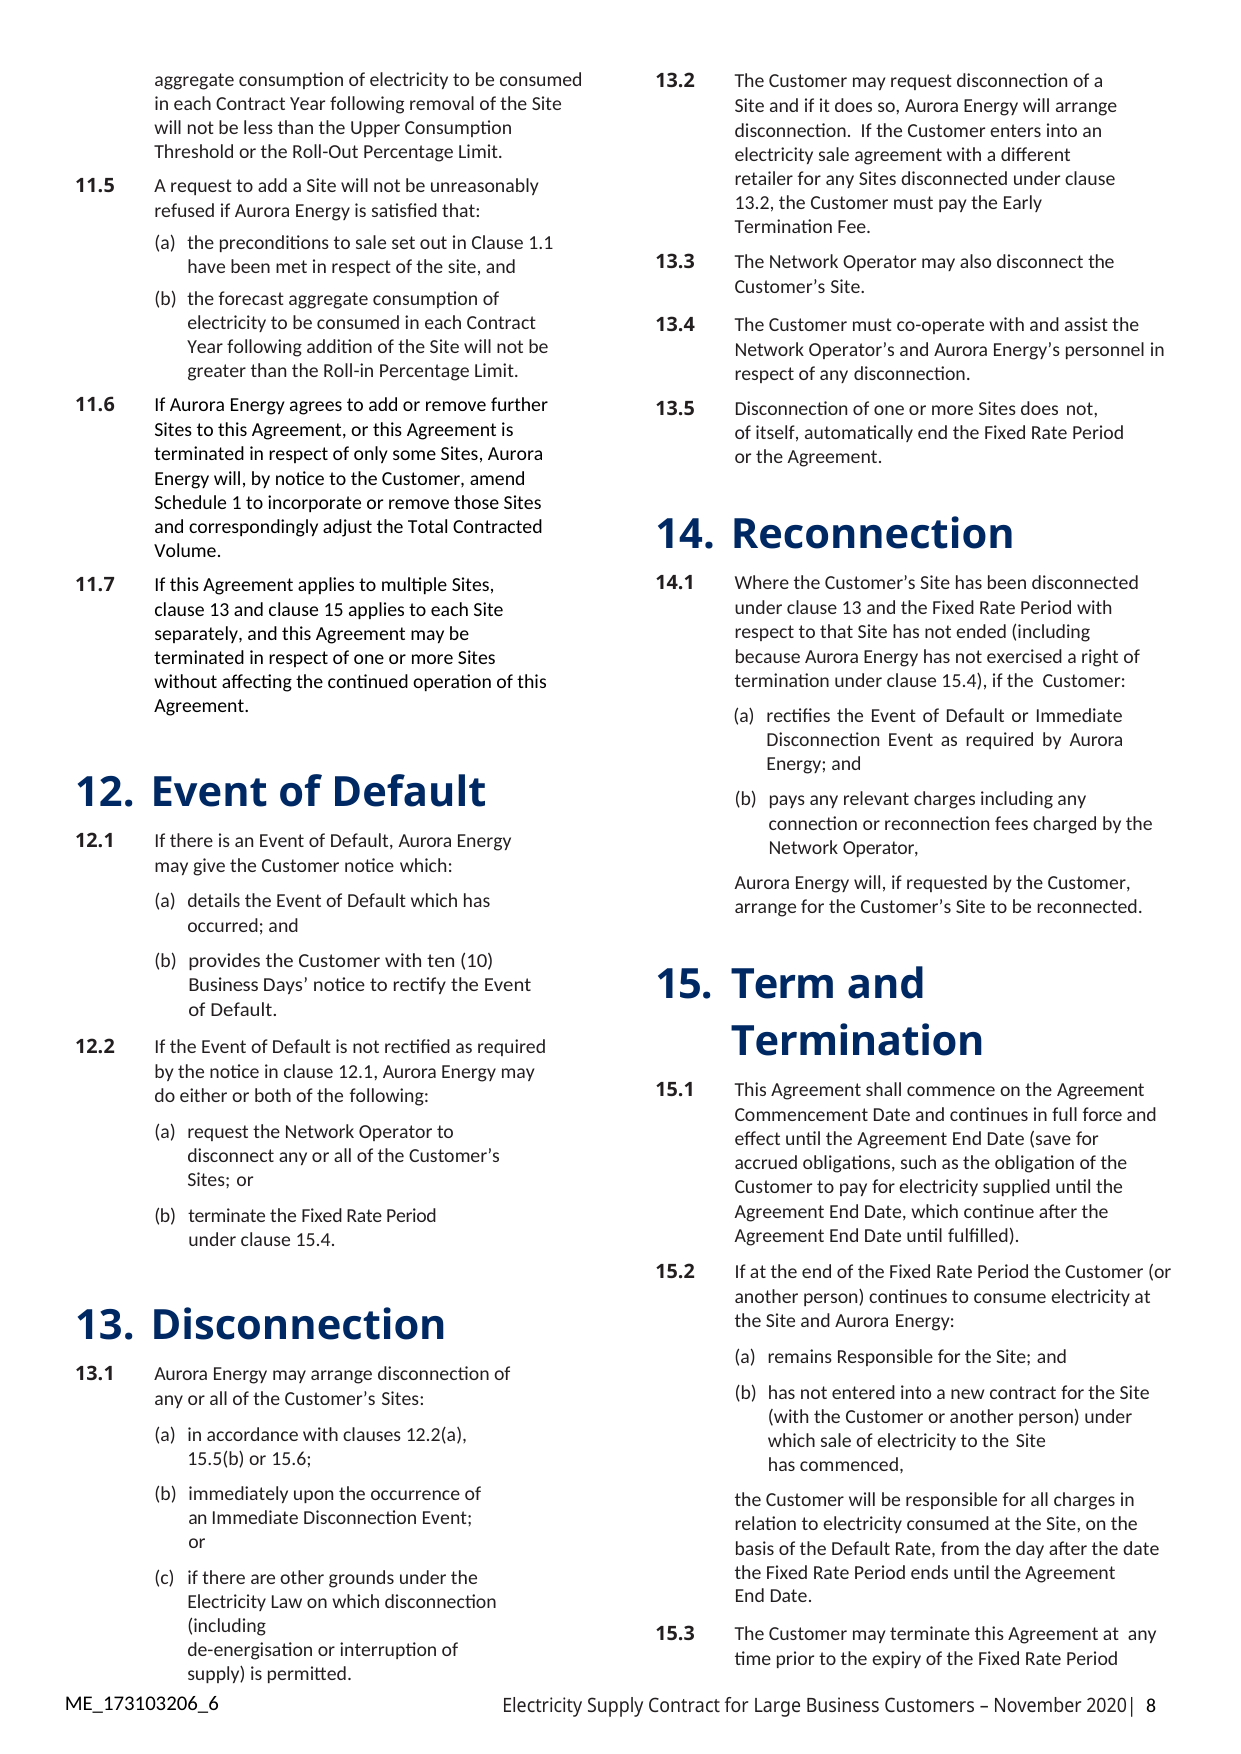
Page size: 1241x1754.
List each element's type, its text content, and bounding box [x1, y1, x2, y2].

list has not entered into a new contract for the Site (with the Customer or another person) under which sale of electricity to the Site [734, 1380, 1163, 1452]
text of itself, automatically end the Fixed Rate Period or the Agreement. [734, 420, 1136, 469]
list the preconditions to sale set out in Clause 1.1 have been met in respect of the site, and [154, 230, 556, 278]
text Aurora Energy will, if requested by the Customer, arrange for the Customer’s Site to be reconnected. [734, 870, 1155, 919]
text de-energisation or interruption of supply) is permitted. [187, 1638, 518, 1685]
list pays any relevant charges including any connection or reconnection fees charged by the Network Operator, [734, 787, 1166, 859]
list the forecast aggregate consumption of electricity to be consumed in each Contract Year following addition of the Site will not be greater than the Roll-in Percentage Limit. [154, 286, 556, 383]
list remains Responsible for the Site; and [734, 1344, 1178, 1368]
list immediately upon the occurrence of an Immediate Disconnection Event; or [154, 1481, 491, 1554]
list terminate the Fixed Rate Period under clause 15.4. [154, 1203, 474, 1251]
list request the Network Operator to disconnect any or all of the Customer’s Sites; or [154, 1119, 536, 1191]
list The Customer may request disconnection of a Site and if it does so, Aurora Energy will arrange disconnection. If the Customer enters into an electricity sale agreement with a different retailer for any Sites disconnected under clause 13.2, the Customer must pay the Early Termination Fee. [655, 67, 1120, 239]
list provides the Customer with ten (10) Business Days’ notice to rectify the Event of Default. [154, 948, 548, 1021]
list If at the end of the Fixed Rate Period the Customer (or another person) continues to consume electricity at the Site and Aurora Energy: [655, 1257, 1173, 1333]
list This Agreement shall commence on the Agreement Commencement Date and continues in full force and effect until the Agreement End Date (save for accrued obligations, such as the obligation of the Customer to pay for electricity supplied until the Agreement End Date, which continue after the Agreement End Date until fulfilled). [655, 1075, 1157, 1247]
list Where the Customer’s Site has been disconnected under clause 13 and the Fixed Rate Period with respect to that Site has not ended (including because Aurora Energy has not exercised a right of termination under clause 15.4), if the Customer: [655, 568, 1154, 692]
subtitle Event of Default [75, 762, 583, 818]
text has commenced, [768, 1452, 1178, 1476]
list in accordance with clauses 12.2(a), 15.5(b) or 15.6; [154, 1422, 529, 1470]
text End Date. [734, 1584, 1178, 1607]
subtitle Reconnection [655, 504, 1178, 561]
list If the Event of Default is not rectified as required by the notice in clause 12.1, Aurora Energy may do either or both of the following: [75, 1032, 553, 1108]
list The Network Operator may also disconnect the Customer’s Site. [655, 247, 1128, 298]
list details the Event of Default which has occurred; and [154, 889, 561, 937]
text the Customer will be responsible for all charges in relation to electricity consumed at the Site, on the basis of the Default Rate, from the day after the date the Fixed Rate Period ends until the Agreement [734, 1487, 1178, 1584]
list if there are other grounds under the Electricity Law on which disconnection (including [154, 1565, 551, 1638]
list If this Agreement applies to multiple Sites, clause 13 and clause 15 applies to each Site separately, and this Agreement may be terminated in respect of one or more Sites without affecting the continued operation of this Agreement. [75, 570, 556, 718]
list If there is an Event of Default, Aurora Energy may give the Customer notice which: [75, 826, 543, 877]
list Aurora Energy may arrange disconnection of any or all of the Customer’s Sites: [75, 1359, 533, 1410]
list rectifies the Event of Default or Immediate Disconnection Event as required by Aurora Energy; and [733, 703, 1123, 775]
subtitle Term and Termination [655, 954, 1178, 1067]
list If Aurora Energy agrees to add or remove further Sites to this Agreement, or this Agreement is terminated in respect of only some Sites, Aurora Energy will, by notice to the Customer, amend Schedule 1 to incorporate or remove those Sites and correspondingly adjust the Total Contracted Volume. [75, 390, 556, 562]
list A request to add a Site will not be unreasonably refused if Aurora Energy is satisfied that: [75, 171, 556, 222]
list Disconnection of one or more Sites does not, [655, 396, 1178, 420]
list The Customer must co-operate with and assist the Network Operator’s and Aurora Energy’s personnel in respect of any disconnection. [655, 310, 1172, 385]
subtitle Disconnection [75, 1294, 583, 1351]
